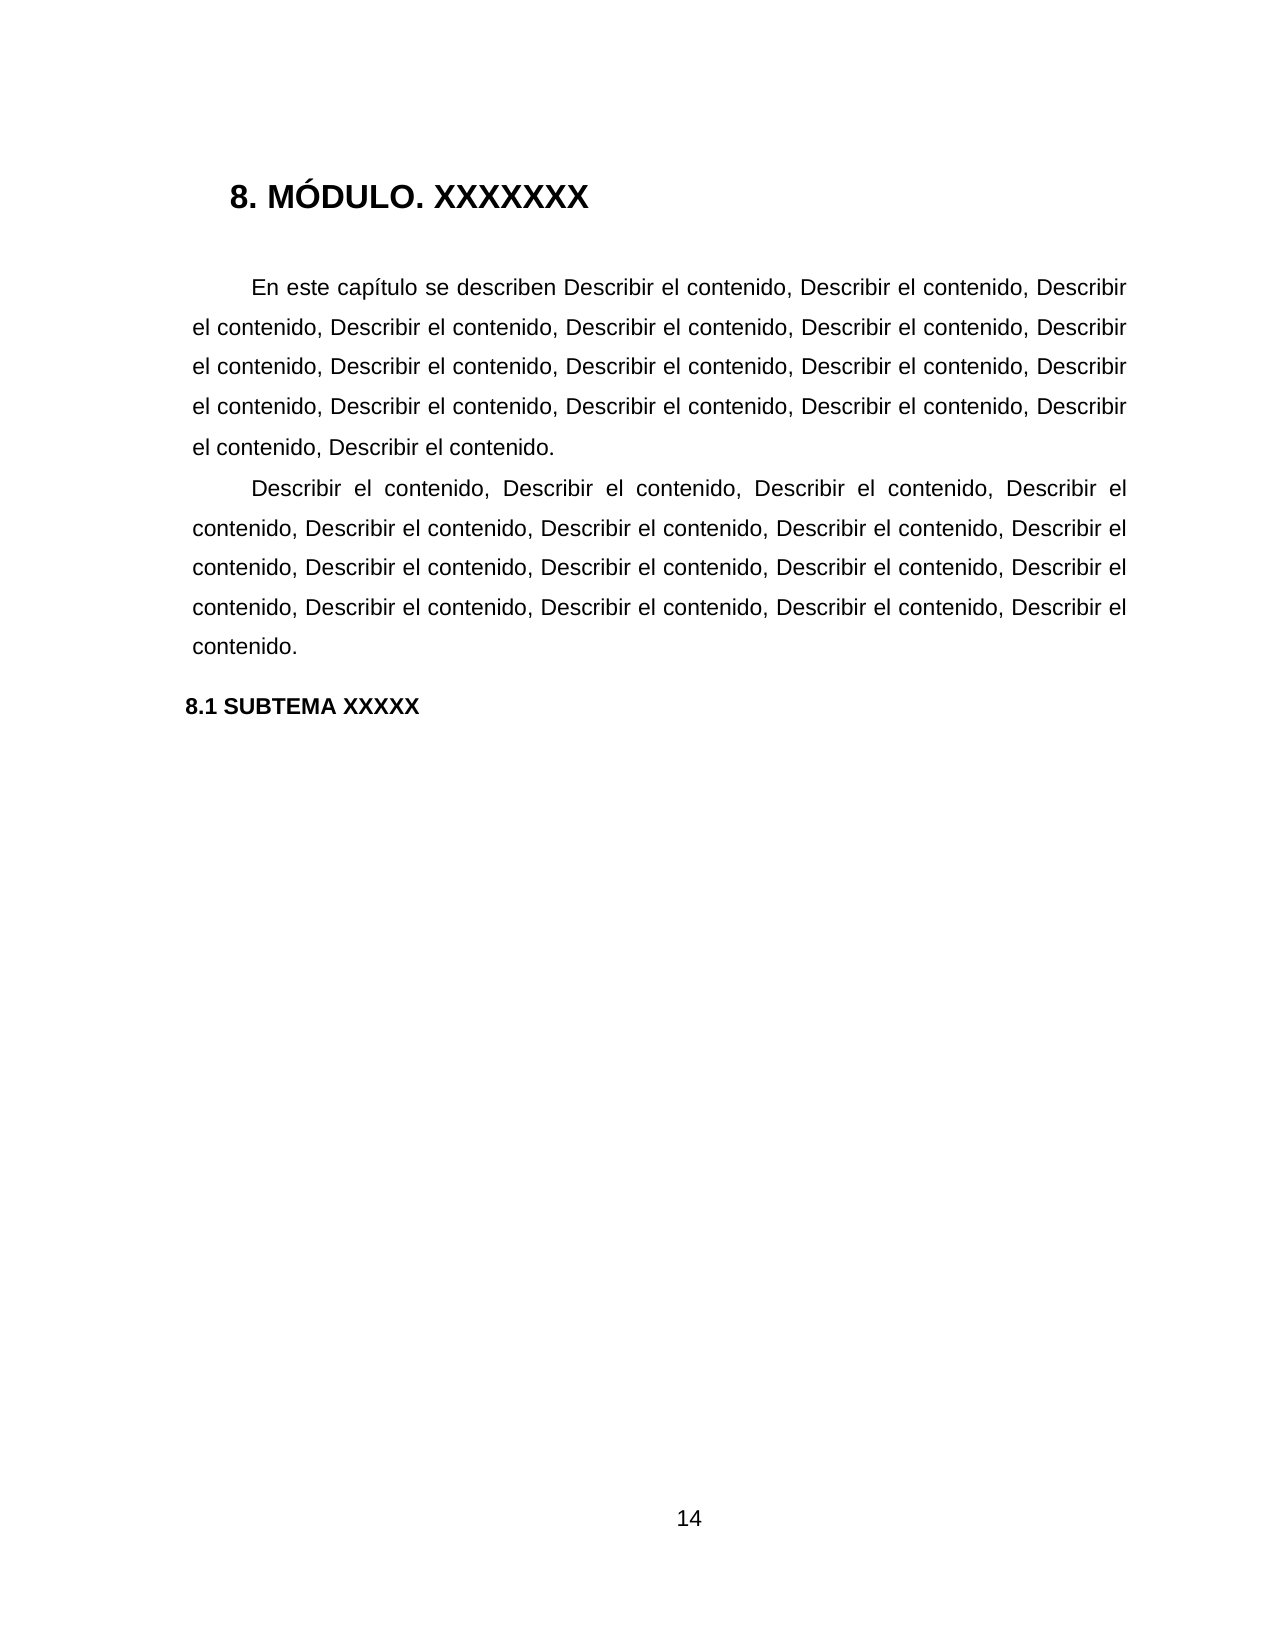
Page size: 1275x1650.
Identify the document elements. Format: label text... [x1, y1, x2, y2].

subtitle MÓDULO. XXXXXXX [229, 177, 1127, 216]
subtitle 8.1 SUBTEMA XXXXX [185, 693, 1127, 719]
text En este capítulo se describen Describir el contenido, Describir el contenido, Describir el contenido, Describir el contenido, Describir el contenido, Describir el contenido, Describir el contenido, Describir el contenido, Describir el contenido, Describir el contenido, Describir el contenido, Describir el contenido, Describir el contenido, Describir el contenido, Describir el contenido, Describir el contenido. [192, 274, 1127, 461]
